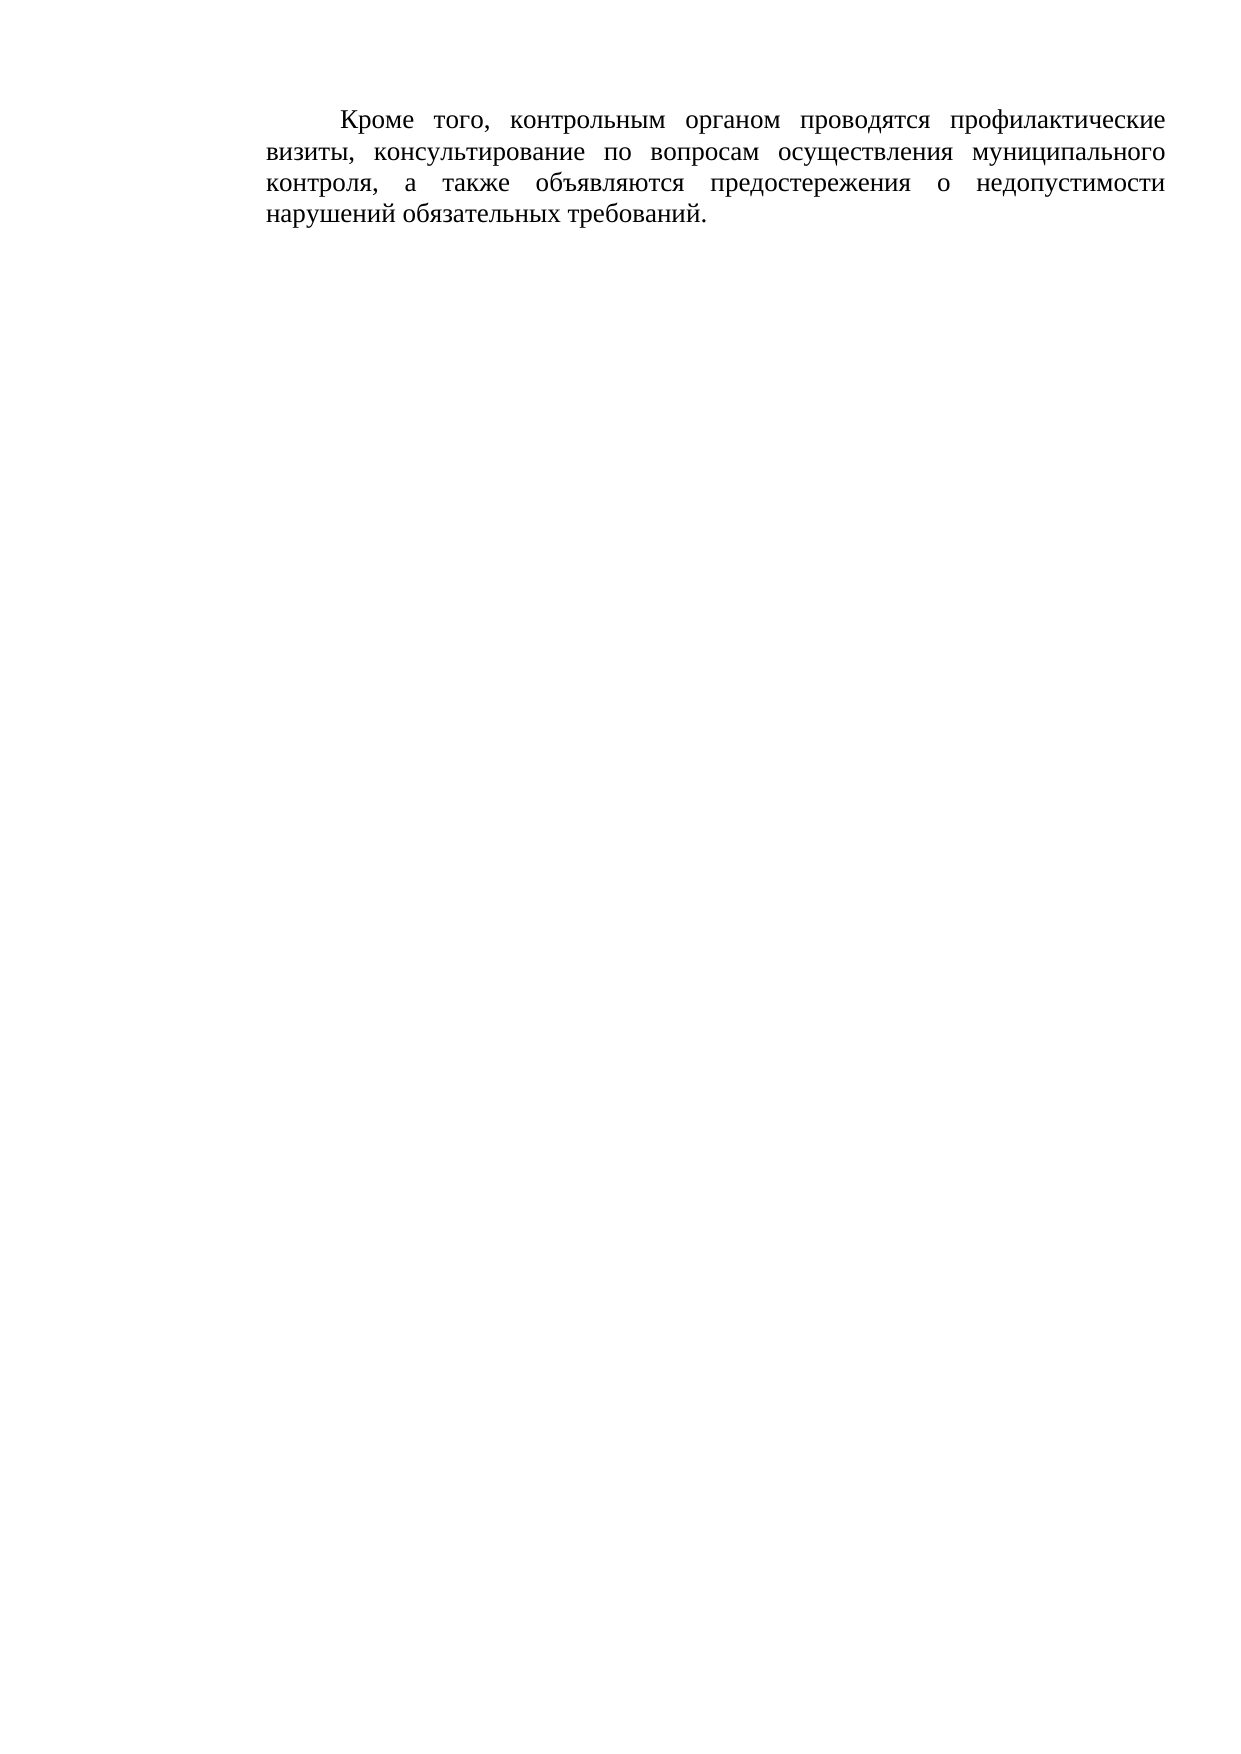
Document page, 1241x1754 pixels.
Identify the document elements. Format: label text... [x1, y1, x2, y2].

text Кроме того, контрольным органом проводятся профилактические визиты, консультирование по вопросам осуществления муниципального контроля, а также объявляются предостережения о недопустимости нарушений обязательных требований. [266, 103, 1167, 228]
